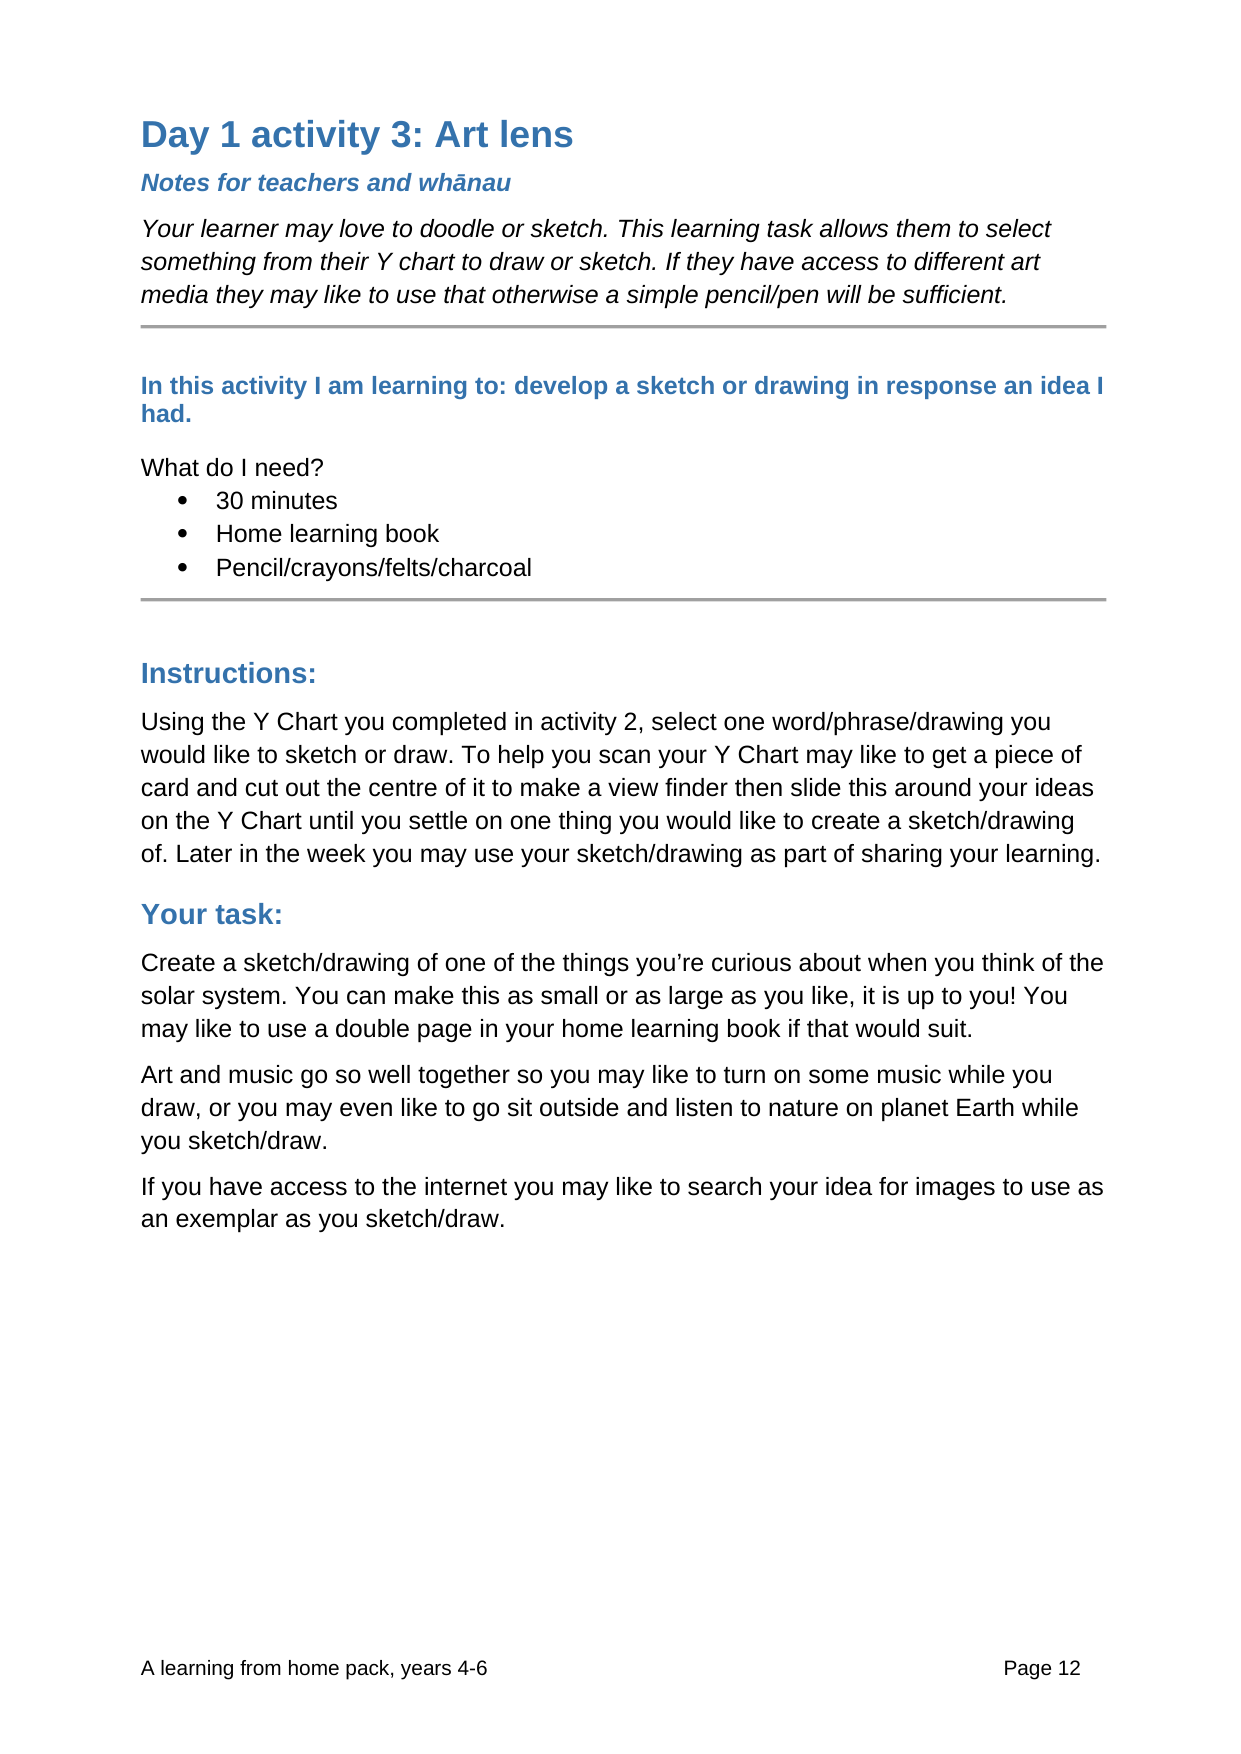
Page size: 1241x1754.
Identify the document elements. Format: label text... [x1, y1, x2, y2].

text What do I need? [141, 453, 1106, 482]
text Create a sketch/drawing of one of the things you’re curious about when you think of the solar system. You can make this as small or as large as you like, it is up to you! You may like to use a double page in your home learning book if that would suit. [141, 948, 1106, 1043]
text Day 1 activity 3: Art lens [141, 112, 1106, 156]
text Notes for teachers and whānau [141, 168, 1106, 197]
list 30 minutes [178, 486, 1106, 515]
text If you have access to the internet you may like to search your idea for images to use as an exemplar as you sketch/draw. [141, 1171, 1106, 1233]
text Your task: [141, 897, 1106, 931]
text Using the Y Chart you completed in activity 2, select one word/phrase/drawing you would like to sketch or draw. To help you scan your Y Chart may like to get a piece of card and cut out the centre of it to make a view finder then slide this around your ideas on the Y Chart until you settle on one thing you would like to create a sketch/drawing of. Later in the week you may use your sketch/drawing as part of sharing your learning. [141, 707, 1106, 868]
text Art and music go so well together so you may like to turn on some music while you draw, or you may even like to go sit outside and listen to nature on planet Earth while you sketch/draw. [141, 1060, 1106, 1155]
list Home learning book [178, 519, 1106, 548]
list Pencil/crayons/felts/charcoal [178, 552, 1106, 581]
text Instructions: [141, 656, 1106, 690]
text In this activity I am learning to: develop a sketch or drawing in response an idea I had. [141, 371, 1106, 428]
text Your learner may love to doodle or sketch. This learning task allows them to select something from their Y chart to draw or sketch. If they have access to different art media they may like to use that otherwise a simple pencil/pen will be sufficient. [141, 214, 1106, 308]
